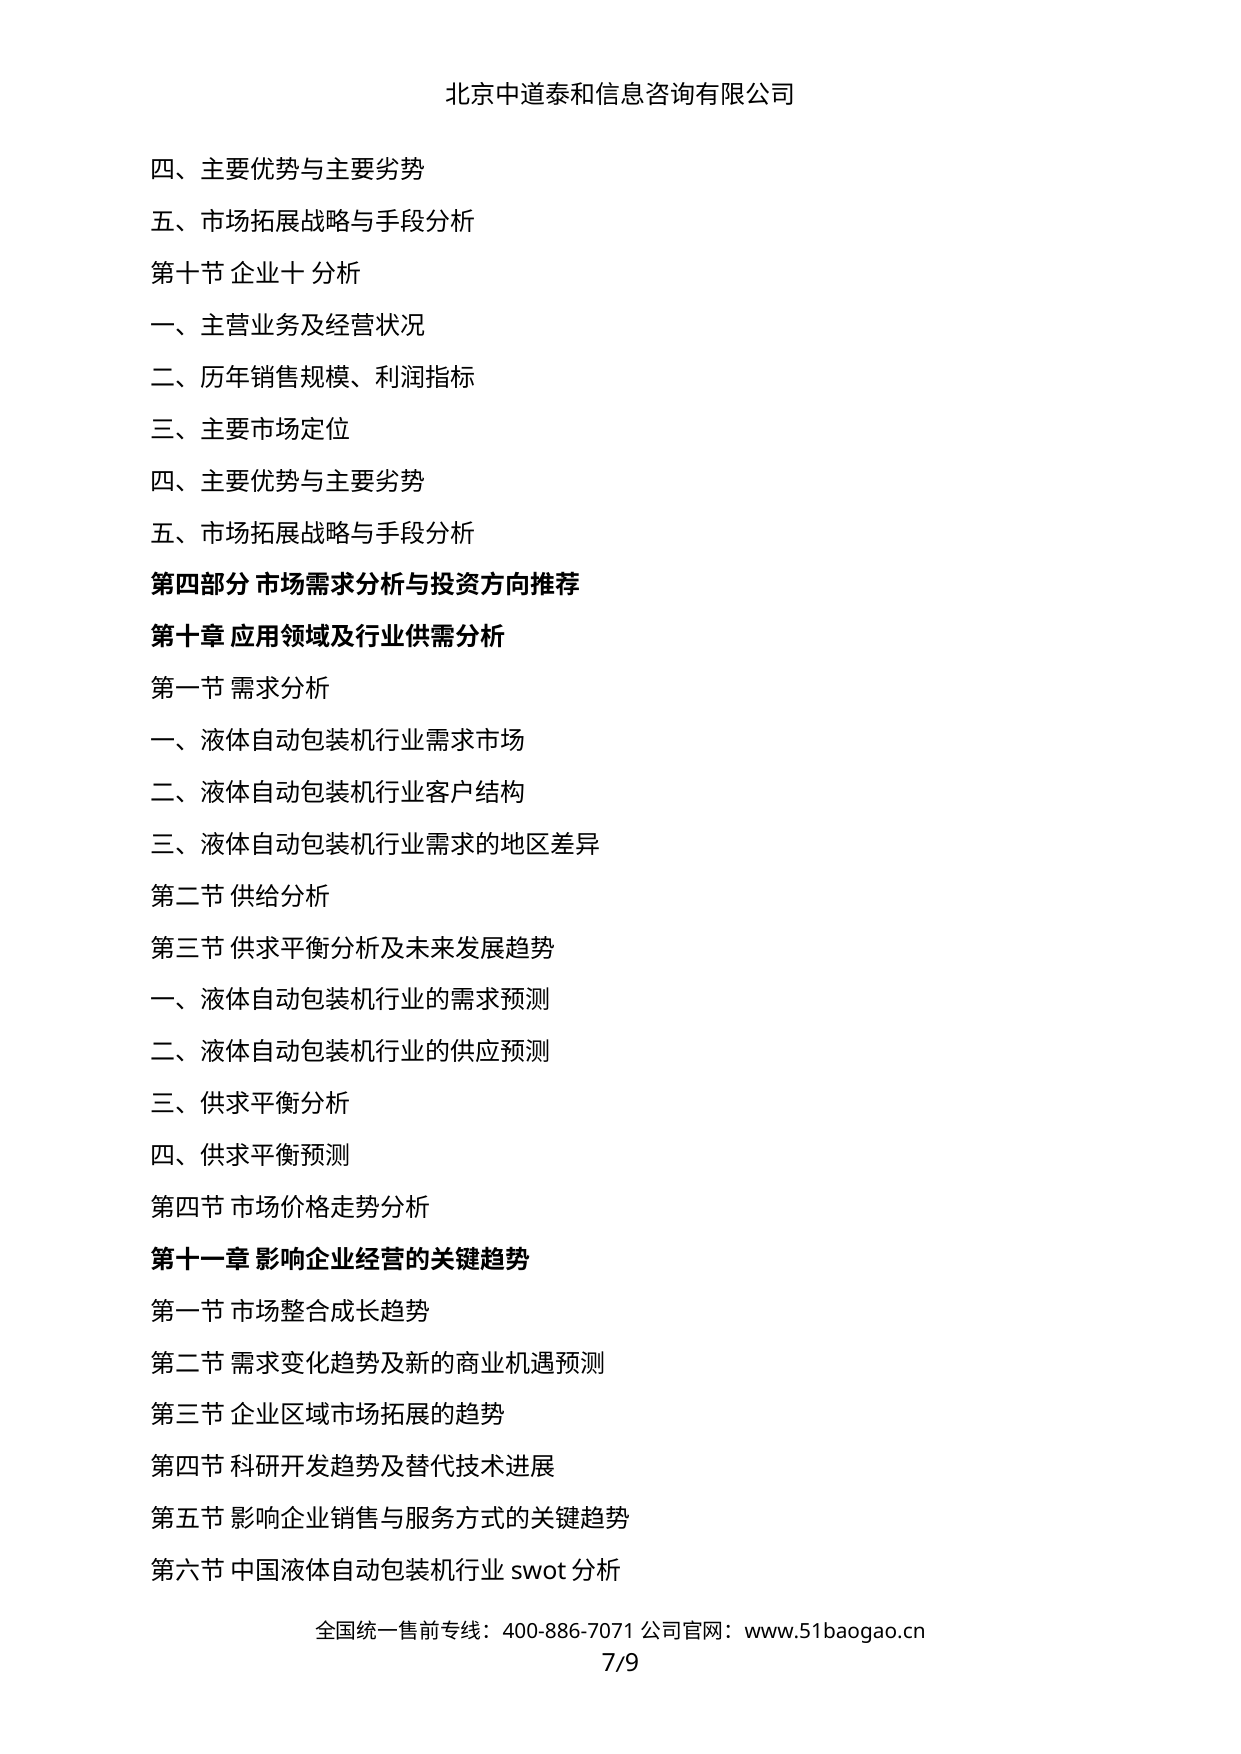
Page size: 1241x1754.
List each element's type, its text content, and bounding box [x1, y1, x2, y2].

text 第十章 应用领域及行业供需分析 [150, 617, 1090, 653]
text 二、液体自动包装机行业的供应预测 [150, 1032, 1090, 1068]
text 第一节 需求分析 [150, 669, 1090, 705]
text 第三节 企业区域市场拓展的趋势 [150, 1395, 1090, 1431]
text 四、主要优势与主要劣势 [150, 150, 1090, 186]
text 第四节 科研开发趋势及替代技术进展 [150, 1447, 1090, 1483]
text 第二节 需求变化趋势及新的商业机遇预测 [150, 1343, 1090, 1379]
text 第六节 中国液体自动包装机行业swot分析 [150, 1551, 1090, 1587]
text 五、市场拓展战略与手段分析 [150, 513, 1090, 549]
text 二、历年销售规模、利润指标 [150, 357, 1090, 394]
text 三、液体自动包装机行业需求的地区差异 [150, 824, 1090, 861]
text 三、主要市场定位 [150, 409, 1090, 446]
text 第四部分 市场需求分析与投资方向推荐 [150, 565, 1090, 601]
text 四、主要优势与主要劣势 [150, 461, 1090, 497]
text 一、液体自动包装机行业的需求预测 [150, 980, 1090, 1016]
text 五、市场拓展战略与手段分析 [150, 202, 1090, 238]
text 第三节 供求平衡分析及未来发展趋势 [150, 928, 1090, 964]
text 三、供求平衡分析 [150, 1084, 1090, 1120]
text 四、供求平衡预测 [150, 1136, 1090, 1172]
text 第二节 供给分析 [150, 876, 1090, 912]
text 一、主营业务及经营状况 [150, 306, 1090, 342]
text 第四节 市场价格走势分析 [150, 1187, 1090, 1224]
text 第一节 市场整合成长趋势 [150, 1291, 1090, 1327]
text 第五节 影响企业销售与服务方式的关键趋势 [150, 1499, 1090, 1535]
text 二、液体自动包装机行业客户结构 [150, 772, 1090, 809]
text 第十一章 影响企业经营的关键趋势 [150, 1239, 1090, 1276]
text 第十节 企业十 分析 [150, 254, 1090, 290]
text 一、液体自动包装机行业需求市场 [150, 721, 1090, 757]
